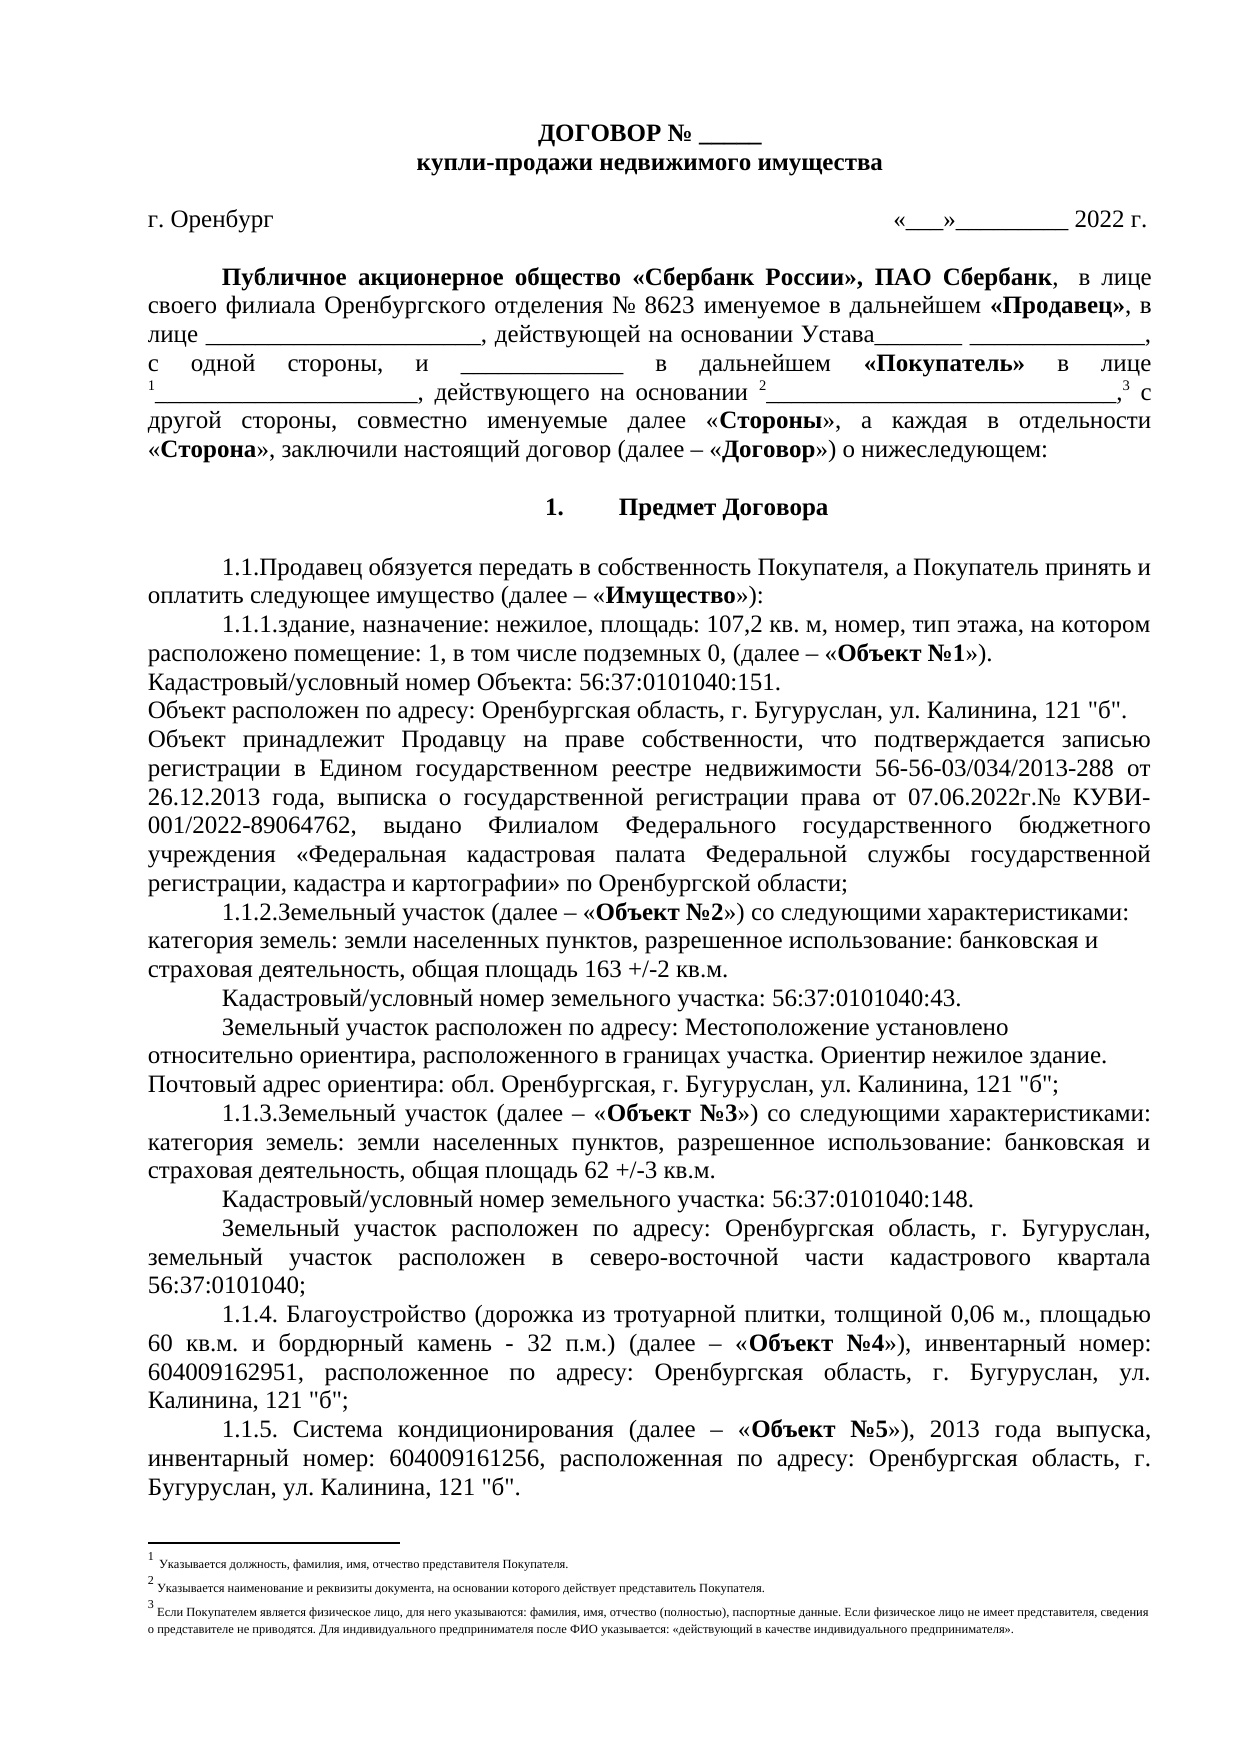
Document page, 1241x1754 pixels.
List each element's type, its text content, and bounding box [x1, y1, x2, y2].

text г. Оренбург «___»_________ 2022 г. [148, 204, 1152, 233]
list здание, назначение: нежилое, площадь: 107,2 кв. м, номер, тип этажа, на котором расположено помещение: 1, в том числе подземных 0, (далее – «Объект №1»). [148, 609, 1152, 667]
text купли-продажи недвижимого имущества [148, 147, 1152, 176]
list Продавец обязуется передать в собственность Покупателя, а Покупатель принять и оплатить следующее имущество (далее – «Имущество»): [148, 552, 1152, 609]
list Предмет Договора [148, 492, 1152, 521]
list 1.1.5. Система кондиционирования (далее – «Объект №5»), 2013 года выпуска, инвентарный номер: 604009161256, расположенная по адресу: Оренбургская область, г. Бугуруслан, ул. Калинина, 121 "б". [148, 1414, 1152, 1500]
list Земельный участок расположен по адресу: Оренбургская область, г. Бугуруслан, земельный участок расположен в северо-восточной части кадастрового квартала 56:37:0101040; [148, 1213, 1152, 1299]
text ДОГОВОР № _____ [148, 118, 1152, 147]
text Публичное акционерное общество «Сбербанк России», ПАО Сбербанк, в лице своего филиала Оренбургского отделения № 8623 именуемое в дальнейшем «Продавец», в лице ______________________, действующей на основании Устава_______ ______________, с одной стороны, и _____________ в дальнейшем «Покупатель» в лице _____________________, действующего на основании ____________________________, с другой стороны, совместно именуемые далее «Стороны», а каждая в отдельности «Сторона», заключили настоящий договор (далее – «Договор») о нижеследующем: [148, 262, 1152, 463]
text Кадастровый/условный номер земельного участка: 56:37:0101040:43. [148, 983, 1152, 1012]
text Объект принадлежит Продавцу на праве собственности, что подтверждается записью регистрации в Едином государственном реестре недвижимости 56-56-03/034/2013-288 от 26.12.2013 года, выписка о государственной регистрации права от 07.06.2022г.№ КУВИ-001/2022-89064762, выдано Филиалом Федерального государственного бюджетного учреждения «Федеральная кадастровая палата Федеральной службы государственной регистрации, кадастра и картографии» по Оренбургской области; [148, 724, 1152, 897]
list 1.1.3.Земельный участок (далее – «Объект №3») со следующими характеристиками: категория земель: земли населенных пунктов, разрешенное использование: банковская и страховая деятельность, общая площадь 62 +/-3 кв.м. [148, 1098, 1152, 1184]
text Объект расположен по адресу: Оренбургская область, г. Бугуруслан, ул. Калинина, 121 "б". [148, 695, 1152, 724]
list 1.1.4. Благоустройство (дорожка из тротуарной плитки, толщиной 0,06 м., площадью 60 кв.м. и бордюрный камень - 32 п.м.) (далее – «Объект №4»), инвентарный номер: 604009162951, расположенное по адресу: Оренбургская область, г. Бугуруслан, ул. Калинина, 121 "б"; [148, 1299, 1152, 1414]
list Кадастровый/условный номер земельного участка: 56:37:0101040:148. [148, 1184, 1152, 1213]
list Земельный участок расположен по адресу: Местоположение установлено относительно ориентира, расположенного в границах участка. Ориентир нежилое здание. Почтовый адрес ориентира: обл. Оренбургская, г. Бугуруслан, ул. Калинина, 121 "б"; [148, 1012, 1152, 1098]
text Кадастровый/условный номер Объекта: 56:37:0101040:151. [148, 667, 1152, 695]
list Земельный участок (далее – «Объект №2») со следующими характеристиками: категория земель: земли населенных пунктов, разрешенное использование: банковская и страховая деятельность, общая площадь 163 +/-2 кв.м. [148, 897, 1152, 983]
